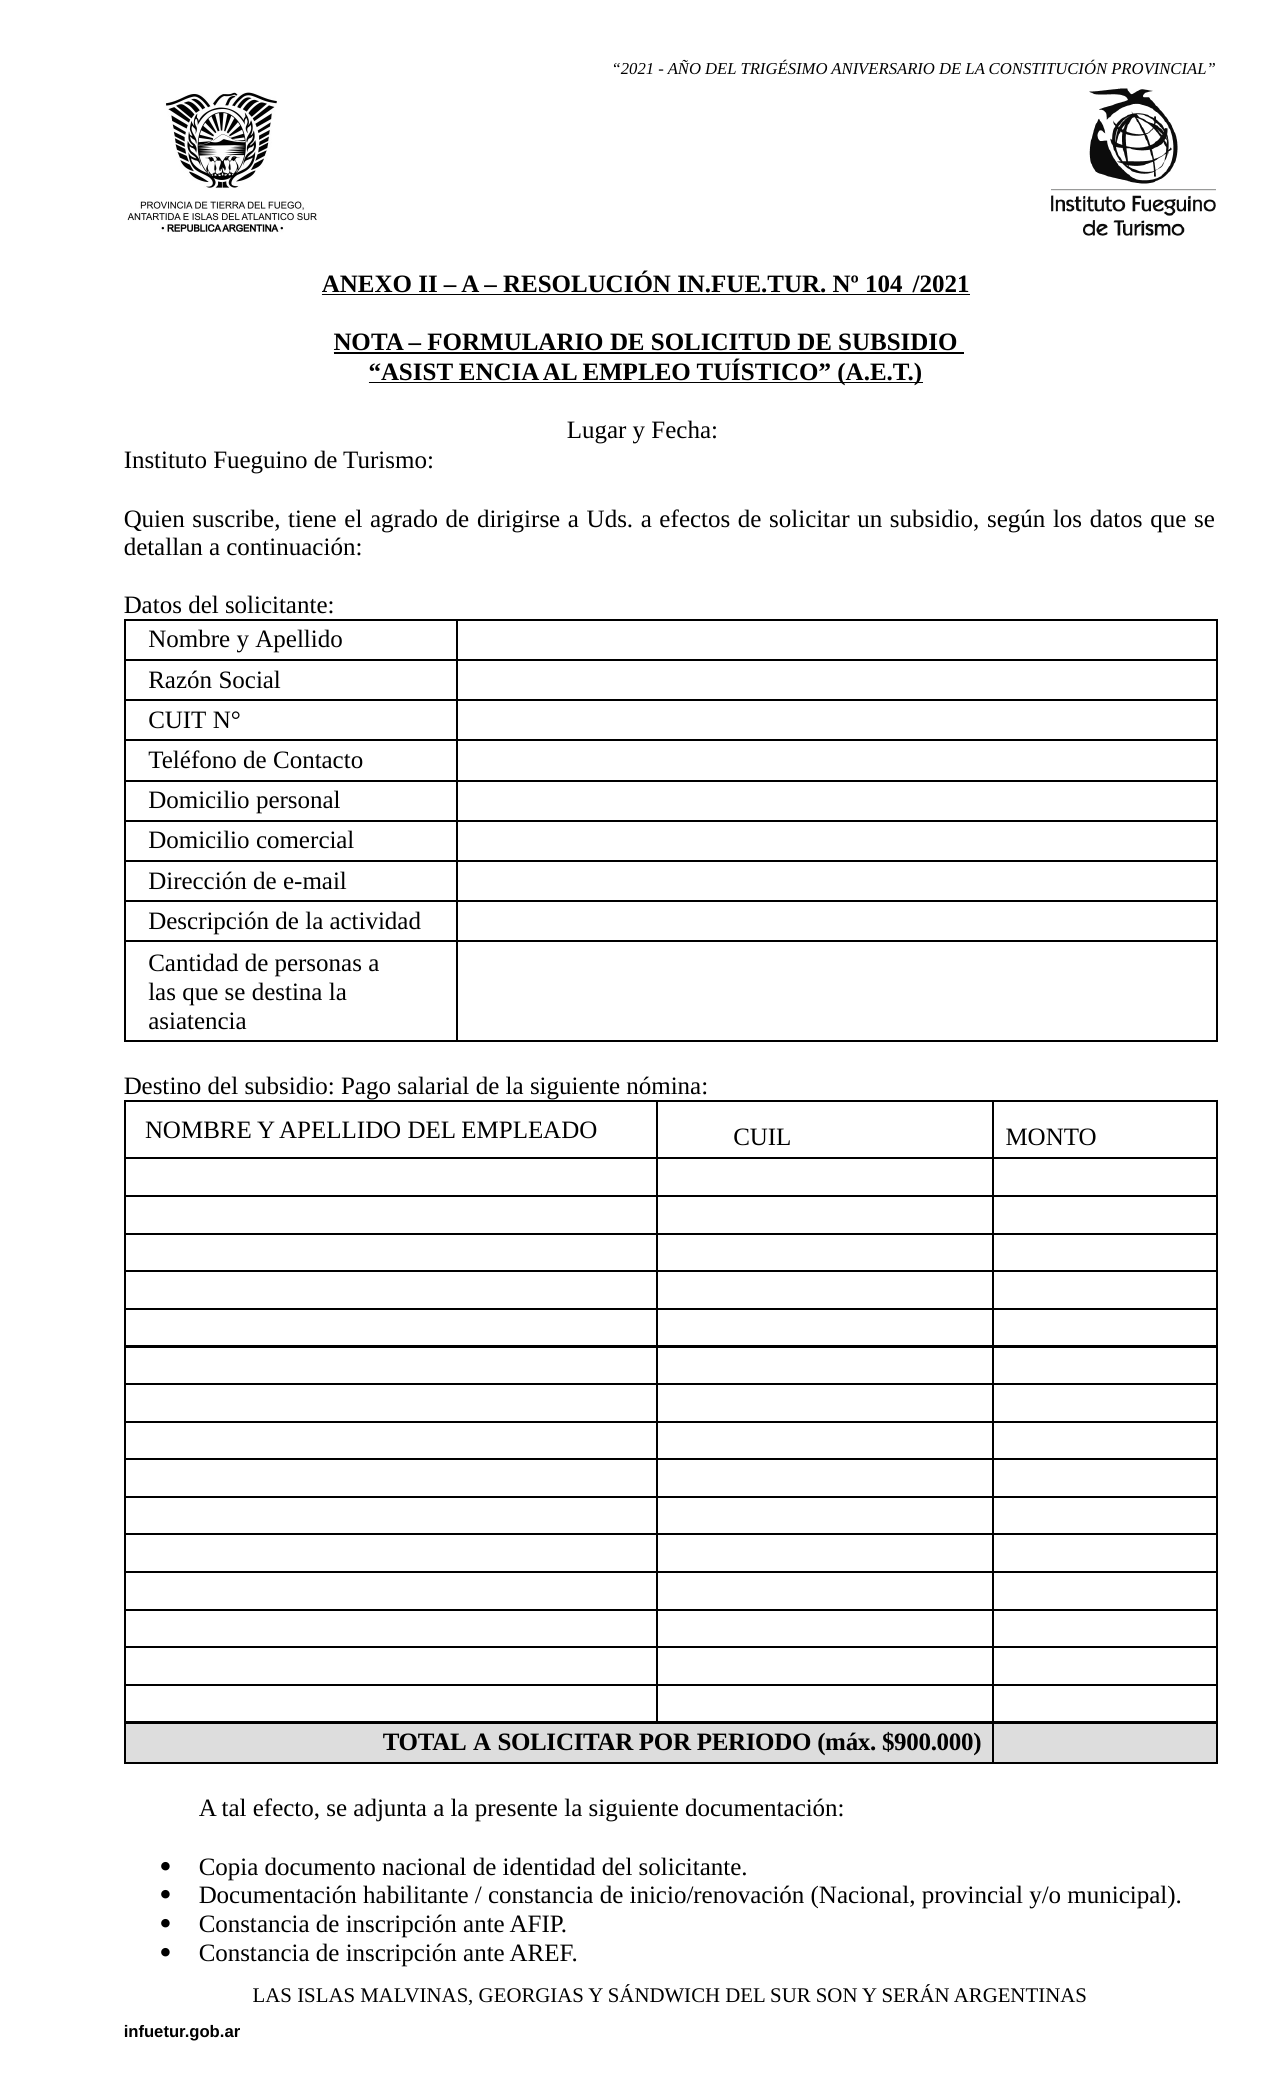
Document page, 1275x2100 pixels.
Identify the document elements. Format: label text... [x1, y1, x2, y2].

text Instituto Fueguino de Turismo: [123, 445, 1167, 474]
table_cell [458, 701, 1216, 739]
table_cell [126, 1197, 656, 1232]
table_cell [994, 1235, 1216, 1270]
list Constancia de inscripción ante AFIP. [161, 1909, 1216, 1938]
table_cell [458, 942, 1216, 1040]
text “ASIST ENCIA AL EMPLEO TUÍSTICO” (A.E.T.) [123, 357, 1167, 386]
text Datos del solicitante: [123, 590, 1216, 619]
text Quien suscribe, tiene el agrado de dirigirse a Uds. a efectos de solicitar un subsidio, según los datos que se detallan a continuación: [123, 504, 1216, 561]
table_header MONTO [994, 1102, 1216, 1157]
table_cell [658, 1348, 992, 1383]
table_cell [126, 1686, 656, 1721]
table_cell [994, 1348, 1216, 1383]
table_cell [994, 1385, 1216, 1421]
table_cell [126, 1498, 656, 1533]
table_cell [994, 1648, 1216, 1684]
table_cell [458, 902, 1216, 940]
table_cell [994, 1460, 1216, 1496]
table_cell [994, 1197, 1216, 1232]
table_header CUIL [658, 1102, 992, 1157]
table_header NOMBRE Y APELLIDO DEL EMPLEADO [126, 1102, 656, 1157]
table_cell CUIT N° [126, 701, 456, 739]
table_cell [126, 1611, 656, 1646]
table_cell [658, 1385, 992, 1421]
table_cell [126, 1235, 656, 1270]
table_cell Teléfono de Contacto [126, 741, 456, 779]
table_cell [126, 1348, 656, 1383]
text Lugar y Fecha: [123, 416, 1167, 444]
table_cell [658, 1460, 992, 1496]
table_cell [658, 1272, 992, 1308]
table_cell Cantidad de personas a las que se destina la asiatencia [126, 942, 456, 1040]
table_cell [994, 1611, 1216, 1646]
table_cell Descripción de la actividad [126, 902, 456, 940]
table_cell [658, 1498, 992, 1533]
table_cell [658, 1159, 992, 1195]
picture [123, 88, 321, 236]
table_cell [658, 1573, 992, 1608]
table_cell [126, 1159, 656, 1195]
table_cell TOTAL A SOLICITAR POR PERIODO (máx. $900.000) [126, 1724, 992, 1762]
table_cell Domicilio comercial [126, 822, 456, 860]
table_cell [658, 1197, 992, 1232]
table_cell [994, 1573, 1216, 1608]
table_cell [658, 1423, 992, 1458]
picture [1051, 88, 1216, 236]
table_cell [658, 1535, 992, 1571]
table_cell [458, 661, 1216, 699]
table_cell [994, 1310, 1216, 1345]
table_cell [126, 1535, 656, 1571]
text Destino del subsidio: Pago salarial de la siguiente nómina: [123, 1071, 1216, 1100]
table_cell Domicilio personal [126, 782, 456, 820]
table_cell [126, 1460, 656, 1496]
list Constancia de inscripción ante AREF. [161, 1938, 1216, 1967]
table_header Nombre y Apellido [126, 621, 456, 659]
table_cell [458, 741, 1216, 779]
table_cell [458, 862, 1216, 900]
table_cell [994, 1686, 1216, 1721]
list A tal efecto, se adjunta a la presente la siguiente documentación: [198, 1793, 1216, 1822]
table_cell [994, 1159, 1216, 1195]
table_cell [126, 1423, 656, 1458]
list Copia documento nacional de identidad del solicitante. [161, 1852, 1216, 1881]
text ANEXO II – A – RESOLUCIÓN IN.FUE.TUR. Nº 104 /2021 [123, 269, 1167, 297]
table_cell [994, 1272, 1216, 1308]
list Documentación habilitante / constancia de inicio/renovación (Nacional, provincial y/o municipal). [161, 1881, 1216, 1909]
table_cell [994, 1535, 1216, 1571]
table_cell [126, 1385, 656, 1421]
table_cell [126, 1310, 656, 1345]
table_cell [658, 1235, 992, 1270]
table_cell [126, 1272, 656, 1308]
table_cell [126, 1648, 656, 1684]
table_header [458, 621, 1216, 659]
table_cell [658, 1686, 992, 1721]
table_cell [658, 1648, 992, 1684]
table_cell [994, 1423, 1216, 1458]
table_cell Razón Social [126, 661, 456, 699]
text NOTA – FORMULARIO DE SOLICITUD DE SUBSIDIO [123, 327, 1167, 356]
table_cell [126, 1573, 656, 1608]
table_cell [458, 782, 1216, 820]
table_cell Dirección de e-mail [126, 862, 456, 900]
table_cell [994, 1724, 1216, 1762]
table_cell [658, 1611, 992, 1646]
table_cell [994, 1498, 1216, 1533]
table_cell [458, 822, 1216, 860]
table_cell [658, 1310, 992, 1345]
